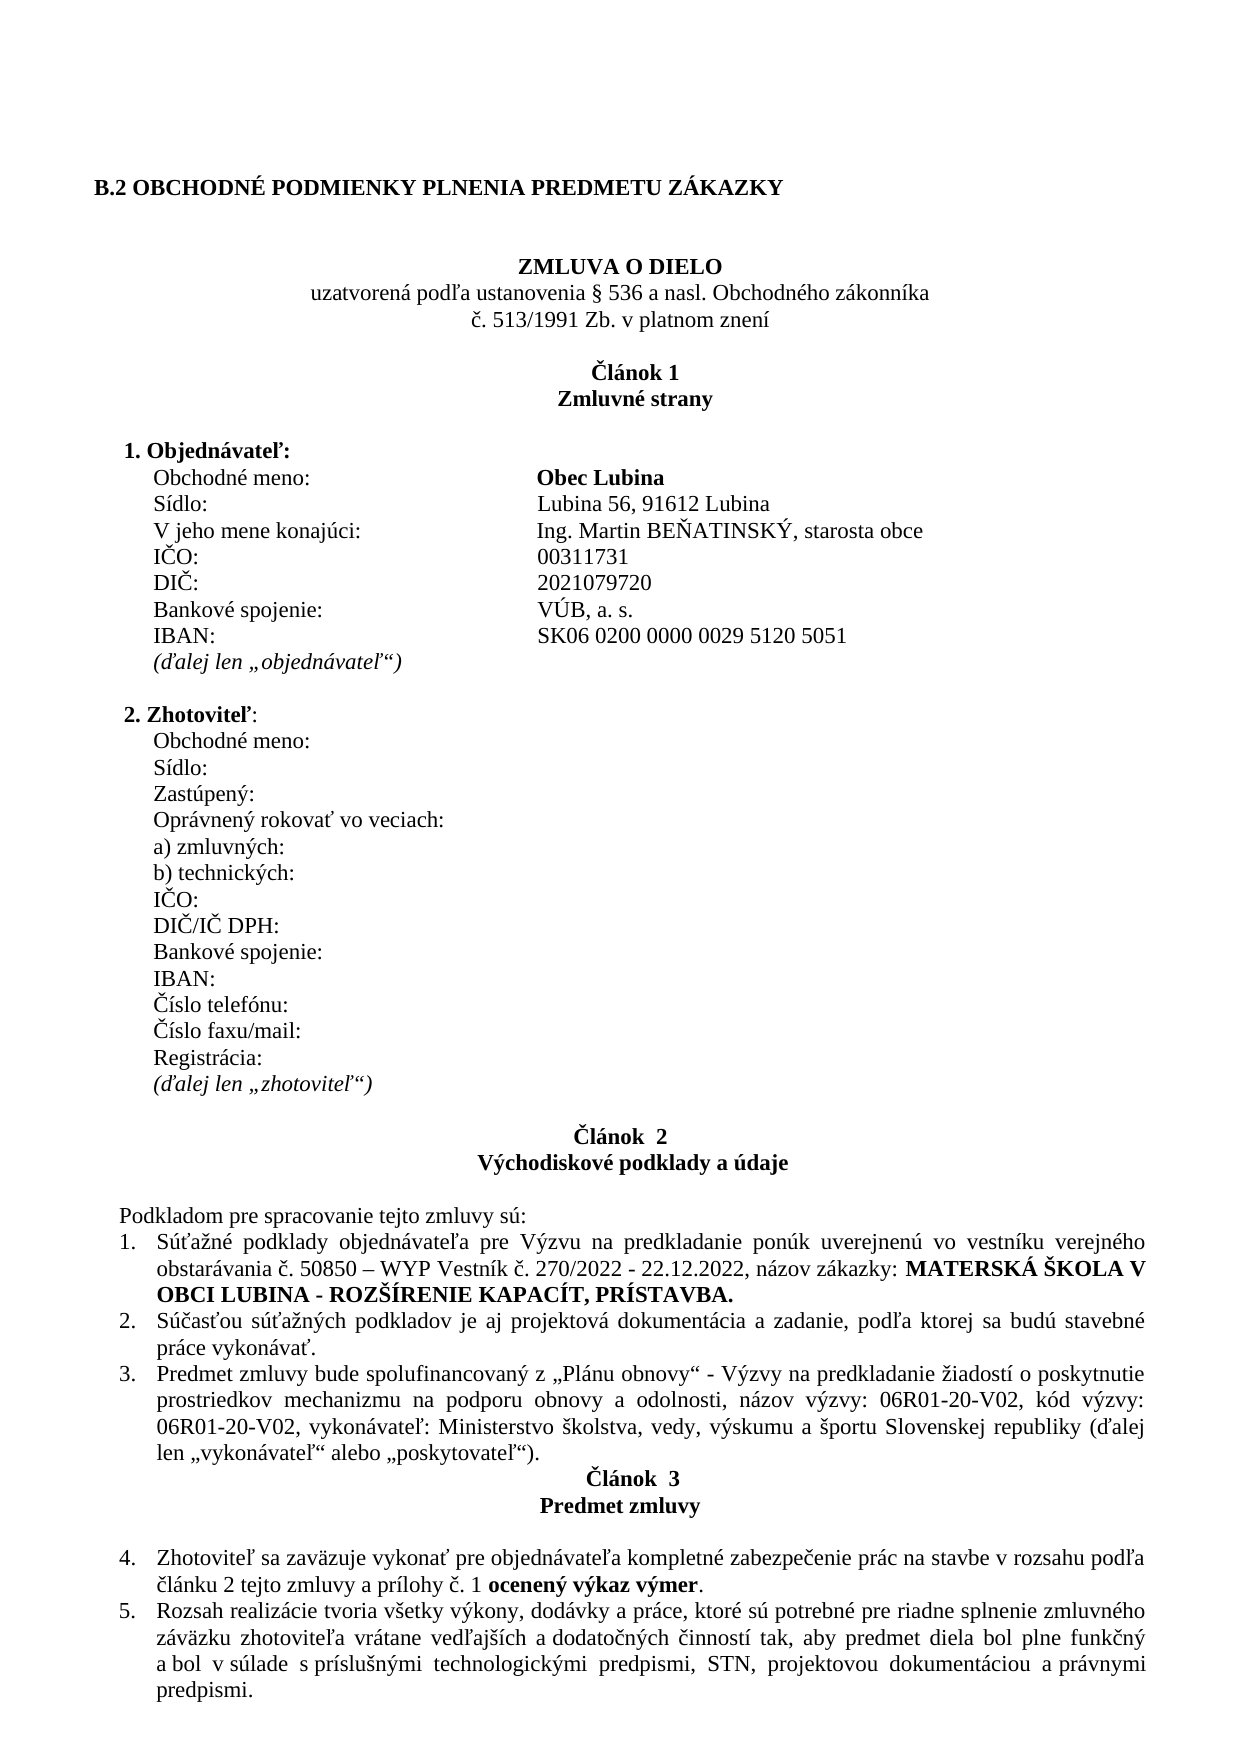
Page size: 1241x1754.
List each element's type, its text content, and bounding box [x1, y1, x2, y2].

text Predmet zmluvy [94, 1492, 1146, 1518]
text Podkladom pre spracovanie tejto zmluvy sú: [119, 1202, 1146, 1228]
text IČO: [153, 886, 1146, 912]
text IBAN: SK06 0200 0000 0029 5120 5051 [153, 622, 1146, 648]
list Predmet zmluvy bude spolufinancovaný z „Plánu obnovy“ - Výzvy na predkladanie žiadostí o poskytnutie prostriedkov mechanizmu na podporu obnovy a odolnosti, názov výzvy: 06R01-20-V02, kód výzvy: 06R01-20-V02, vykonávateľ: Ministerstvo školstva, vedy, výskumu a športu Slovenskej republiky (ďalej len „vykonávateľ“ alebo „poskytovateľ“). [119, 1360, 1146, 1465]
text Registrácia: [153, 1044, 1146, 1070]
text Obchodné meno: [153, 727, 1146, 754]
text V jeho mene konajúci: Ing. Martin BEŇATINSKÝ, starosta obce [94, 517, 1146, 543]
text DIČ: 2021079720 [153, 569, 1146, 596]
text č. 513/1991 Zb. v platnom znení [94, 306, 1146, 332]
text IBAN: [153, 965, 1146, 991]
text Východiskové podklady a údaje [119, 1149, 1146, 1176]
text Bankové spojenie: VÚB, a. s. [153, 596, 1146, 622]
text 1. Objednávateľ: [123, 438, 1147, 464]
text DIČ/IČ DPH: [153, 912, 1146, 938]
text b) technických: [153, 859, 1146, 886]
text a) zmluvných: [153, 833, 1146, 859]
text 2. Zhotoviteľ: [123, 701, 1146, 727]
text (ďalej len „zhotoviteľ“) [153, 1070, 1146, 1096]
text Sídlo: [153, 754, 1146, 780]
text Číslo telefónu: [153, 991, 1146, 1017]
text (ďalej len „objednávateľ“) [94, 648, 1146, 675]
text Bankové spojenie: [153, 938, 1146, 965]
text Sídlo: Lubina 56, 91612 Lubina [153, 490, 1146, 517]
list Súčasťou súťažných podkladov je aj projektová dokumentácia a zadanie, podľa ktorej sa budú stavebné práce vykonávať. [119, 1307, 1146, 1360]
text Oprávnený rokovať vo veciach: [153, 807, 1146, 833]
text Obchodné meno: Obec Lubina [153, 464, 1147, 490]
text Číslo faxu/mail: [153, 1017, 1146, 1044]
list Súťažné podklady objednávateľa pre Výzvu na predkladanie ponúk uverejnenú vo vestníku verejného obstarávania č. 50850 – WYP Vestník č. 270/2022 - 22.12.2022, názov zákazky: MATERSKÁ ŠKOLA V OBCI LUBINA - ROZŠÍRENIE KAPACÍT, PRÍSTAVBA. [119, 1228, 1146, 1307]
text Článok 2 [94, 1123, 1146, 1149]
list Rozsah realizácie tvoria všetky výkony, dodávky a práce, ktoré sú potrebné pre riadne splnenie zmluvného záväzku zhotoviteľa vrátane vedľajších a dodatočných činností tak, aby predmet diela bol plne funkčný a bol v súlade s príslušnými technologickými predpismi, STN, projektovou dokumentáciou a právnymi predpismi. [119, 1597, 1146, 1703]
text ZMLUVA O DIELO [94, 253, 1146, 279]
text Zmluvné strany [123, 385, 1147, 411]
text Článok 1 [123, 358, 1147, 385]
text Zastúpený: [153, 780, 1146, 807]
list Zhotoviteľ sa zaväzuje vykonať pre objednávateľa kompletné zabezpečenie prác na stavbe v rozsahu podľa článku 2 tejto zmluvy a prílohy č. 1 ocenený výkaz výmer. [119, 1544, 1146, 1597]
text B.2 OBCHODNÉ PODMIENKY PLNENIA PREDMETU ZÁKAZKY [94, 174, 1146, 200]
text IČO: 00311731 [153, 543, 1146, 569]
text Článok 3 [119, 1465, 1146, 1492]
text uzatvorená podľa ustanovenia § 536 a nasl. Obchodného zákonníka [94, 279, 1146, 306]
